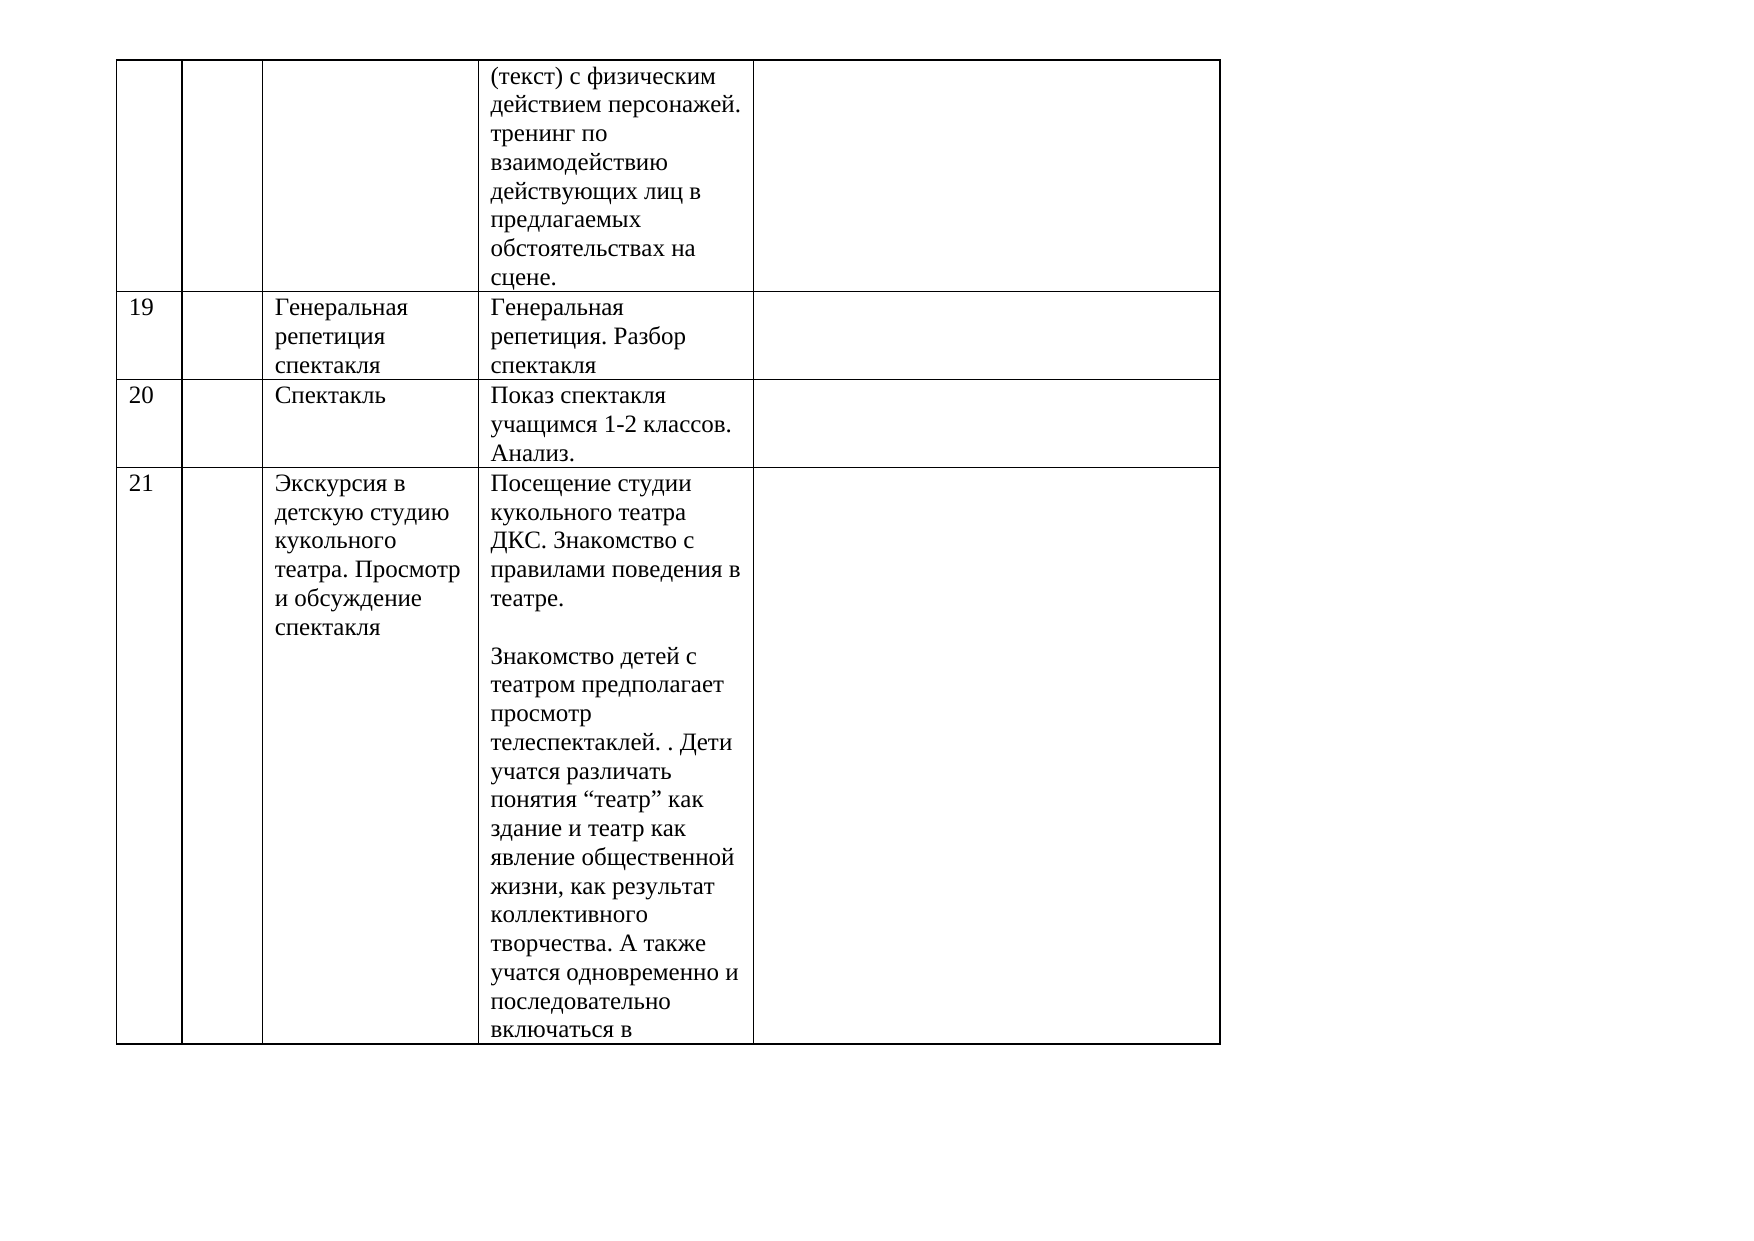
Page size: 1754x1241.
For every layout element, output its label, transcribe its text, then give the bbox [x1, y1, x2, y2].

table_cell 20 [117, 380, 181, 466]
table_cell [754, 292, 1219, 378]
table_cell [183, 468, 262, 1043]
table_cell 19 [117, 292, 181, 378]
table_cell [183, 61, 262, 291]
table_cell [183, 380, 262, 466]
table_cell Генеральная репетиция. Разбор спектакля [479, 292, 753, 378]
table_cell [183, 292, 262, 378]
table_cell [754, 61, 1219, 291]
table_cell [479, 468, 753, 1043]
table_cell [263, 468, 478, 1043]
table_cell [263, 61, 478, 291]
table_cell 18 [117, 61, 181, 291]
table_cell [754, 380, 1219, 466]
table_cell [754, 468, 1219, 1043]
table_cell Показ спектакля учащимся 1-2 классов. Анализ. [479, 380, 753, 466]
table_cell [479, 61, 753, 291]
table_cell Спектакль [263, 380, 478, 466]
table_cell 21 [117, 468, 181, 1043]
table_cell Генеральная репетиция спектакля [263, 292, 478, 378]
